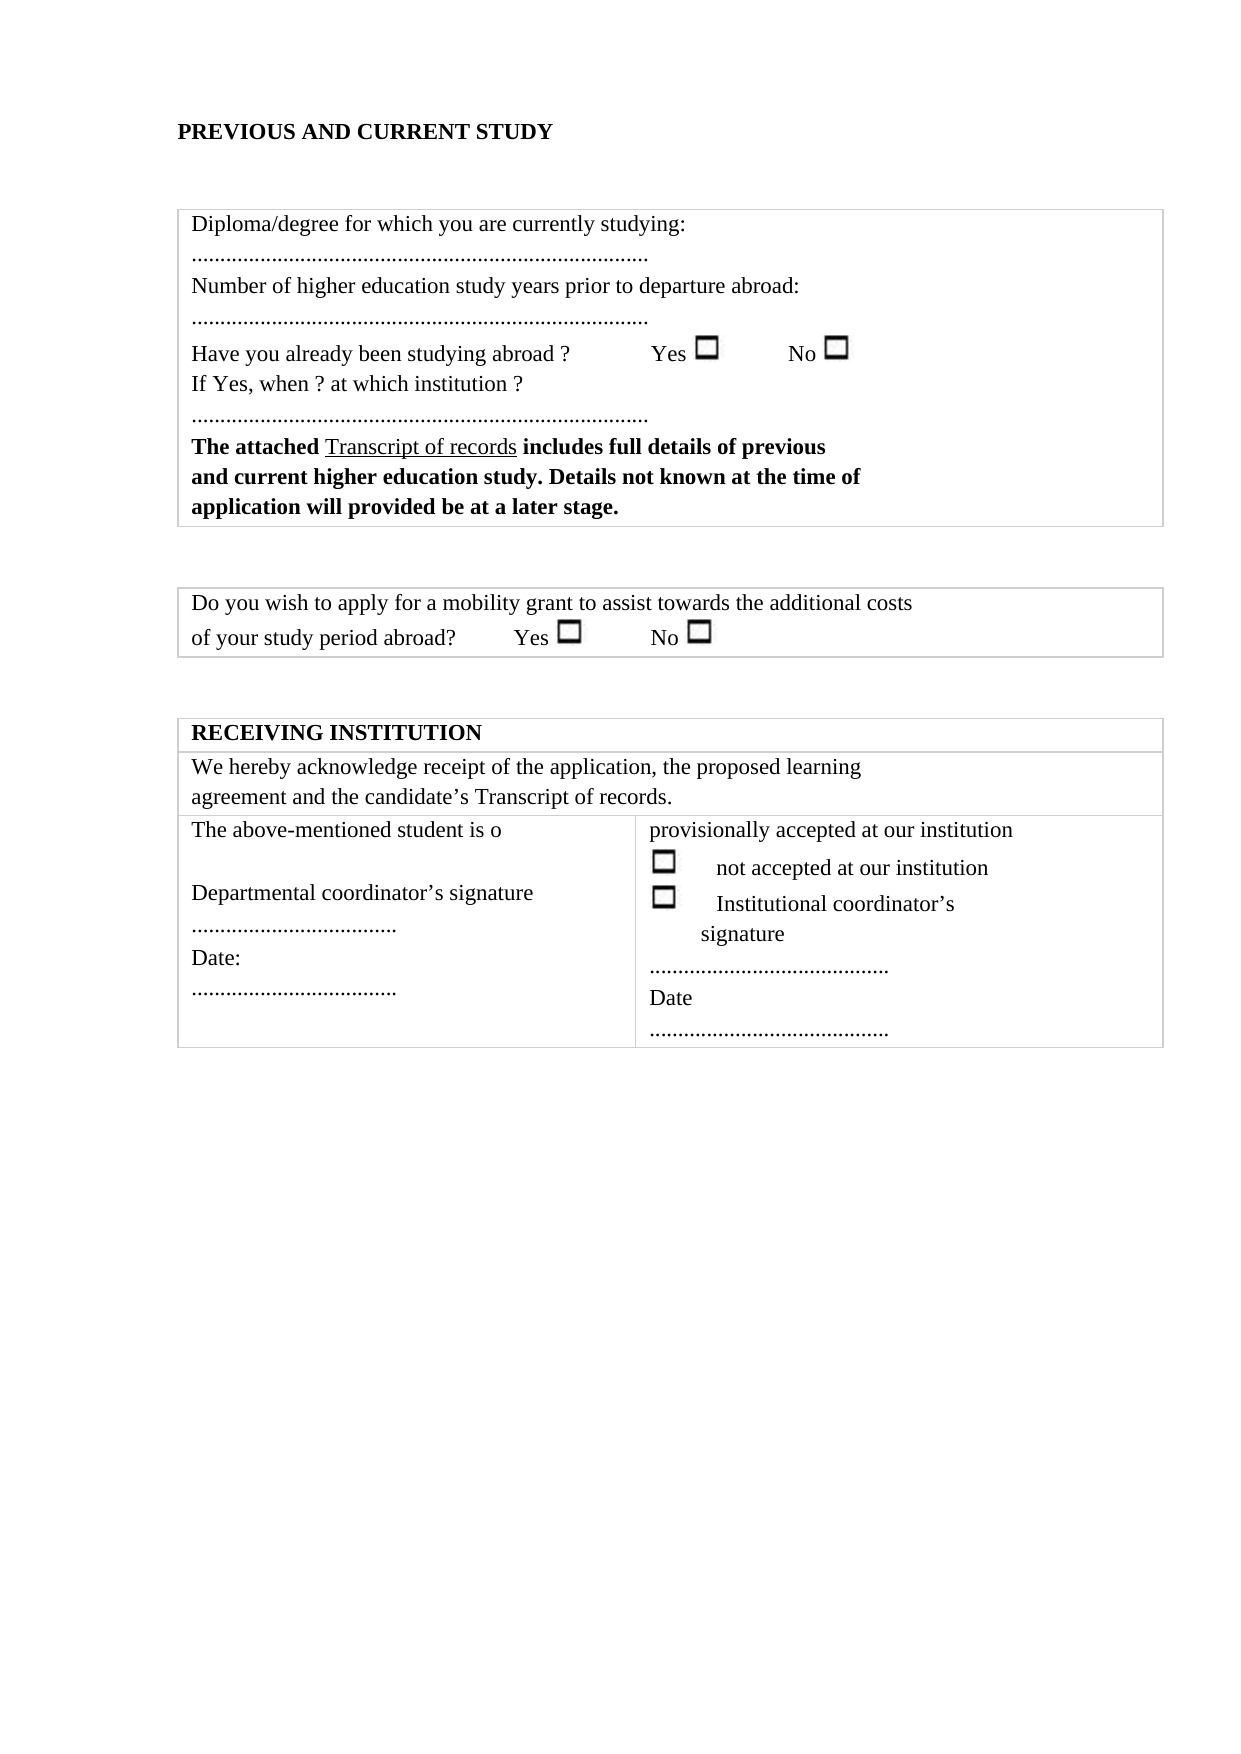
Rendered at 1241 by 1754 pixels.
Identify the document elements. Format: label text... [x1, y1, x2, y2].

picture [692, 335, 725, 362]
picture [554, 618, 588, 646]
table_cell We hereby acknowledge receipt of the application, the proposed learning agreement and the candidate’s Transcript of records. [179, 753, 1162, 815]
picture [649, 848, 682, 876]
table_header RECEIVING INSTITUTION [179, 719, 1162, 751]
table_cell The above-mentioned student is o Departmental coordinator’s signature .................................... Date: .................................... [179, 816, 635, 1047]
table_cell provisionally accepted at our institution not accepted at our institution Institutional coordinator’s signature .......................................... Date .......................................... [636, 816, 1162, 1047]
picture [649, 884, 682, 911]
table_header Do you wish to apply for a mobility grant to assist towards the additional costs of your study period abroad? Yes No [179, 589, 1162, 656]
text PREVIOUS AND CURRENT STUDY [177, 118, 1152, 144]
picture [821, 335, 855, 362]
picture [684, 618, 718, 646]
table_header Diploma/degree for which you are currently studying: ................................................................................ Number of higher education study years prior to departure abroad: ................................................................................ Have you already been studying abroad ? Yes No If Yes, when ? at which institution ? ................................................................................ The attached Transcript of records includes full details of previous and current higher education study. Details not known at the time of application will provided be at a later stage. [179, 210, 1162, 526]
